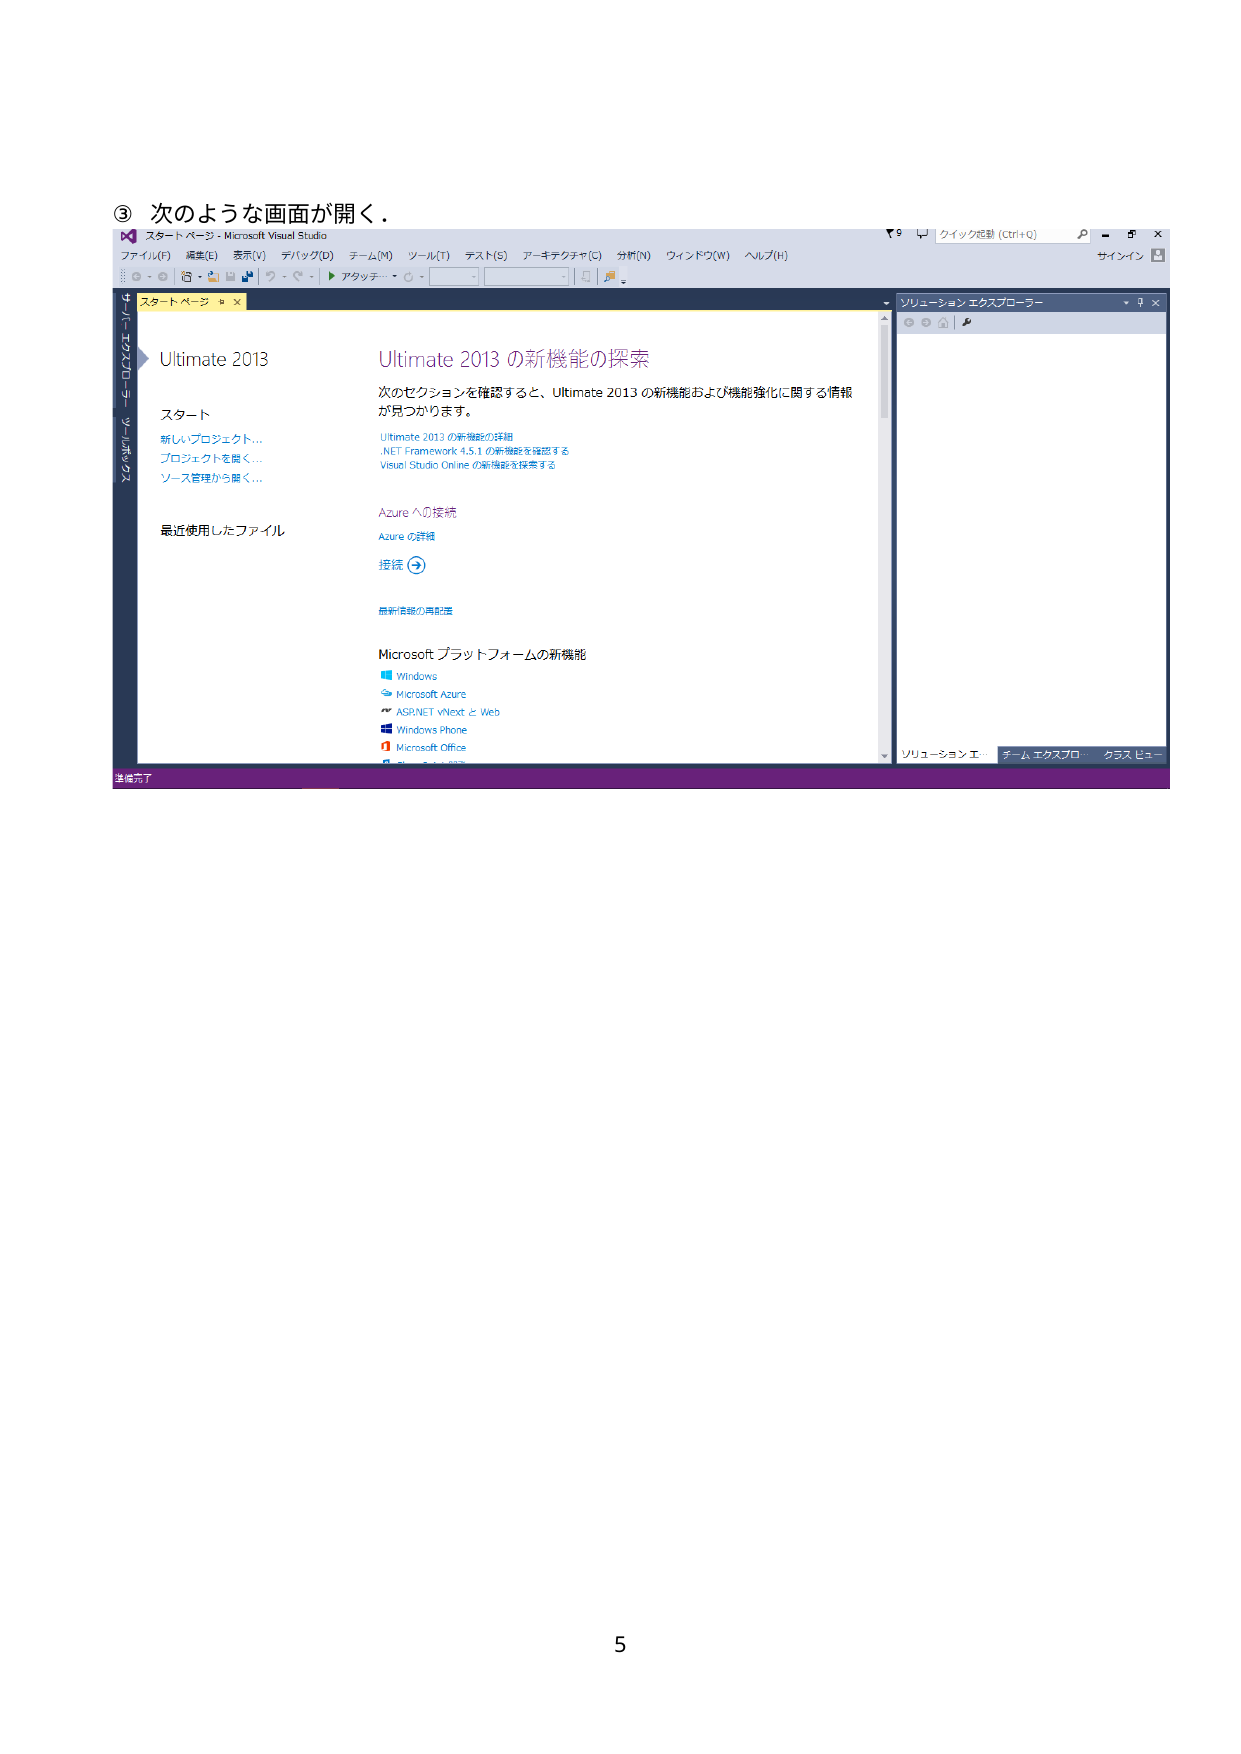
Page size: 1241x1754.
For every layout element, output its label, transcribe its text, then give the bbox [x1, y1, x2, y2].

list 次のような画面が開く． [112, 196, 1128, 229]
picture [112, 229, 1170, 789]
